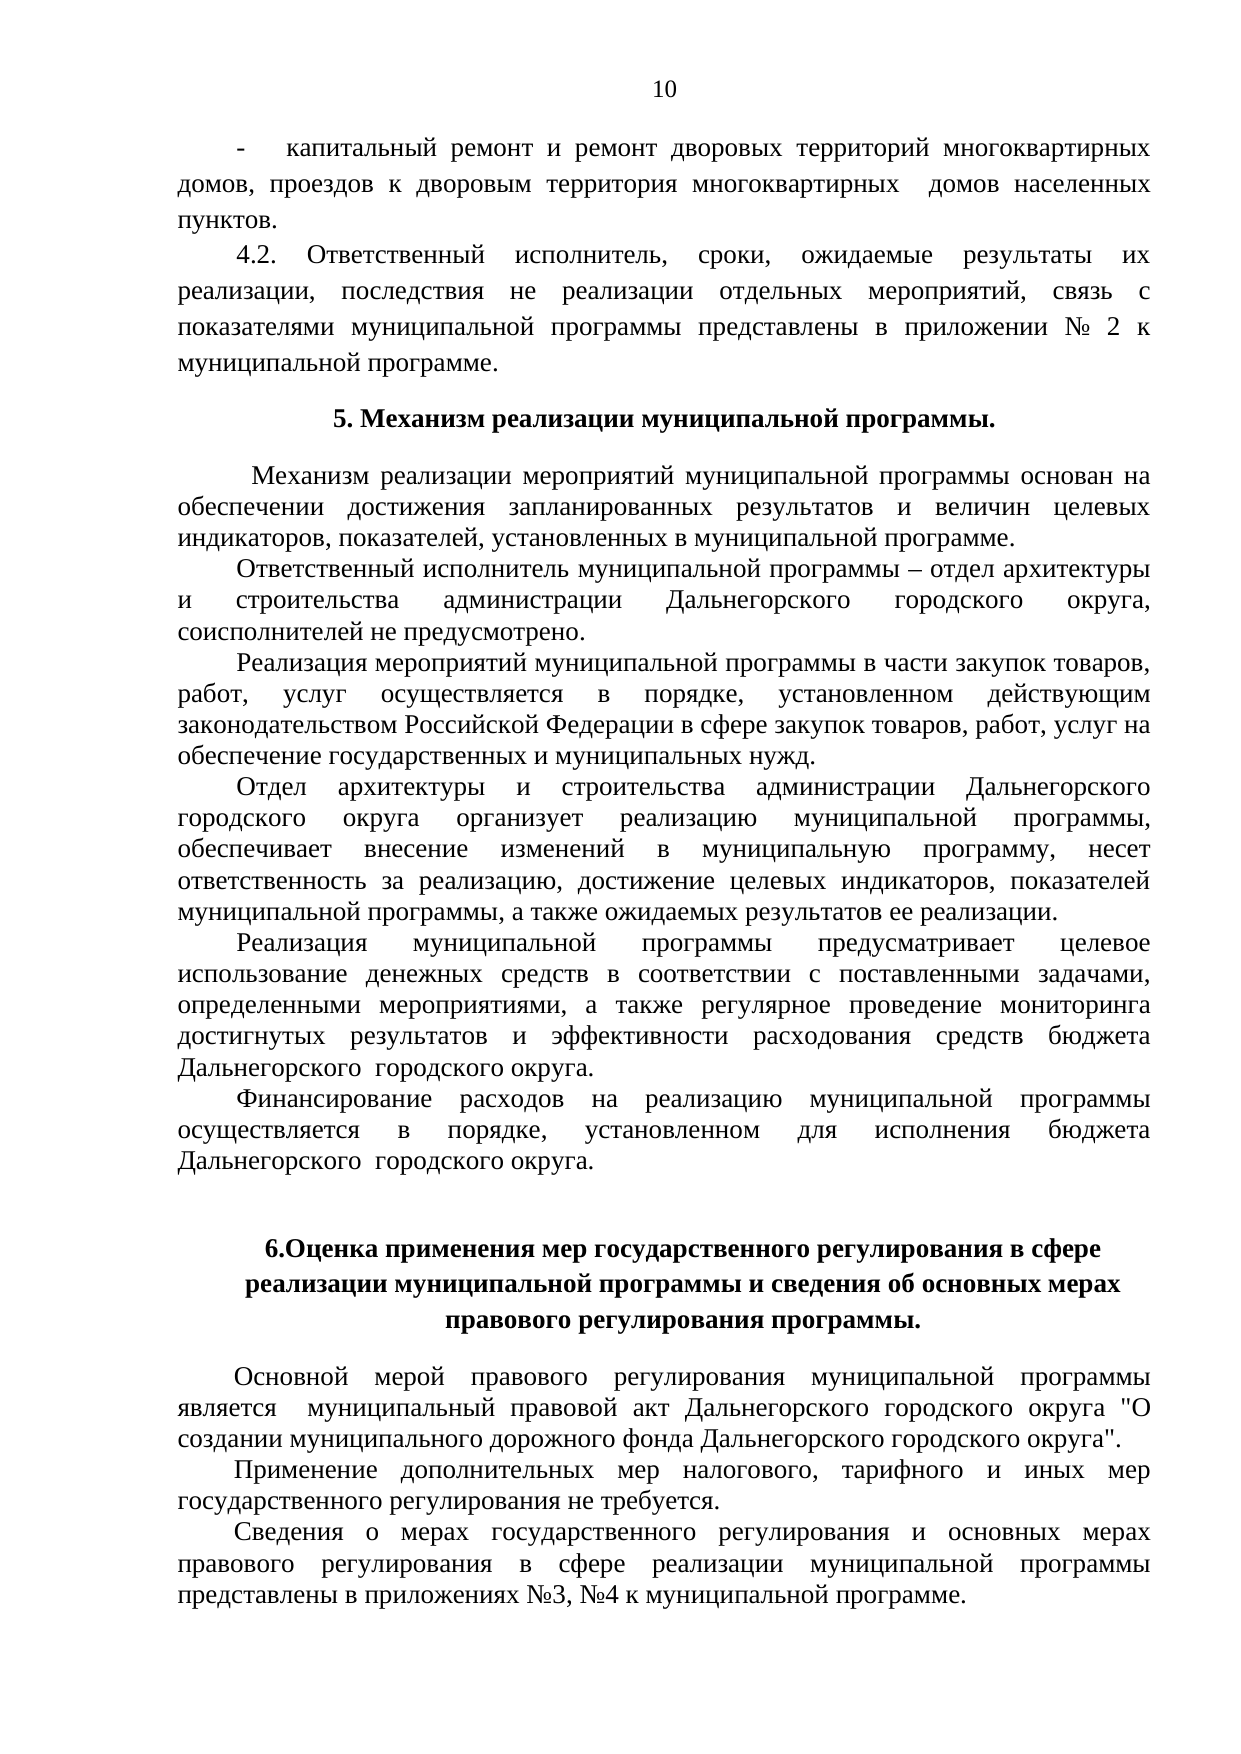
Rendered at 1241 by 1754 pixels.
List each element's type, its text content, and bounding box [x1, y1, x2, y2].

text Сведения о мерах государственного регулирования и основных мерах правового регулирования в сфере реализации муниципальной программы представлены в приложениях №3, №4 к муниципальной программе. [177, 1516, 1152, 1609]
text Реализация мероприятий муниципальной программы в части закупок товаров, работ, услуг осуществляется в порядке, установленном действующим законодательством Российской Федерации в сфере закупок товаров, работ, услуг на обеспечение государственных и муниципальных нужд. [177, 646, 1152, 770]
list Реализация муниципальной программы предусматривает целевое использование денежных средств в соответствии с поставленными задачами, определенными мероприятиями, а также регулярное проведение мониторинга достигнутых результатов и эффективности расходования средств бюджета Дальнегорского городского округа. [177, 926, 1152, 1082]
text Ответственный исполнитель муниципальной программы – отдел архитектуры и строительства администрации Дальнегорского городского округа, соисполнителей не предусмотрено. [177, 552, 1152, 646]
list - капитальный ремонт и ремонт дворовых территорий многоквартирных домов, проездов к дворовым территория многоквартирных домов населенных пунктов. [177, 131, 1152, 234]
text Применение дополнительных мер налогового, тарифного и иных мер государственного регулирования не требуется. [177, 1453, 1152, 1516]
list 6.Оценка применения мер государственного регулирования в сфере реализации муниципальной программы и сведения об основных мерах правового регулирования программы. [215, 1232, 1152, 1334]
text Основной мерой правового регулирования муниципальной программы является муниципальный правовой акт Дальнегорского городского округа "О создании муниципального дорожного фонда Дальнегорского городского округа". [177, 1360, 1152, 1453]
list 4.2. Ответственный исполнитель, сроки, ожидаемые результаты их реализации, последствия не реализации отдельных мероприятий, связь с показателями муниципальной программы представлены в приложении № 2 к муниципальной программе. [177, 238, 1152, 377]
list Финансирование расходов на реализацию муниципальной программы осуществляется в порядке, установленном для исполнения бюджета Дальнегорского городского округа. [177, 1082, 1152, 1175]
list Отдел архитектуры и строительства администрации Дальнегорского городского округа организует реализацию муниципальной программы, обеспечивает внесение изменений в муниципальную программу, несет ответственность за реализацию, достижение целевых индикаторов, показателей муниципальной программы, а также ожидаемых результатов ее реализации. [177, 770, 1152, 926]
text 5. Механизм реализации муниципальной программы. [177, 402, 1152, 433]
text Механизм реализации мероприятий муниципальной программы основан на обеспечении достижения запланированных результатов и величин целевых индикаторов, показателей, установленных в муниципальной программе. [177, 459, 1152, 552]
